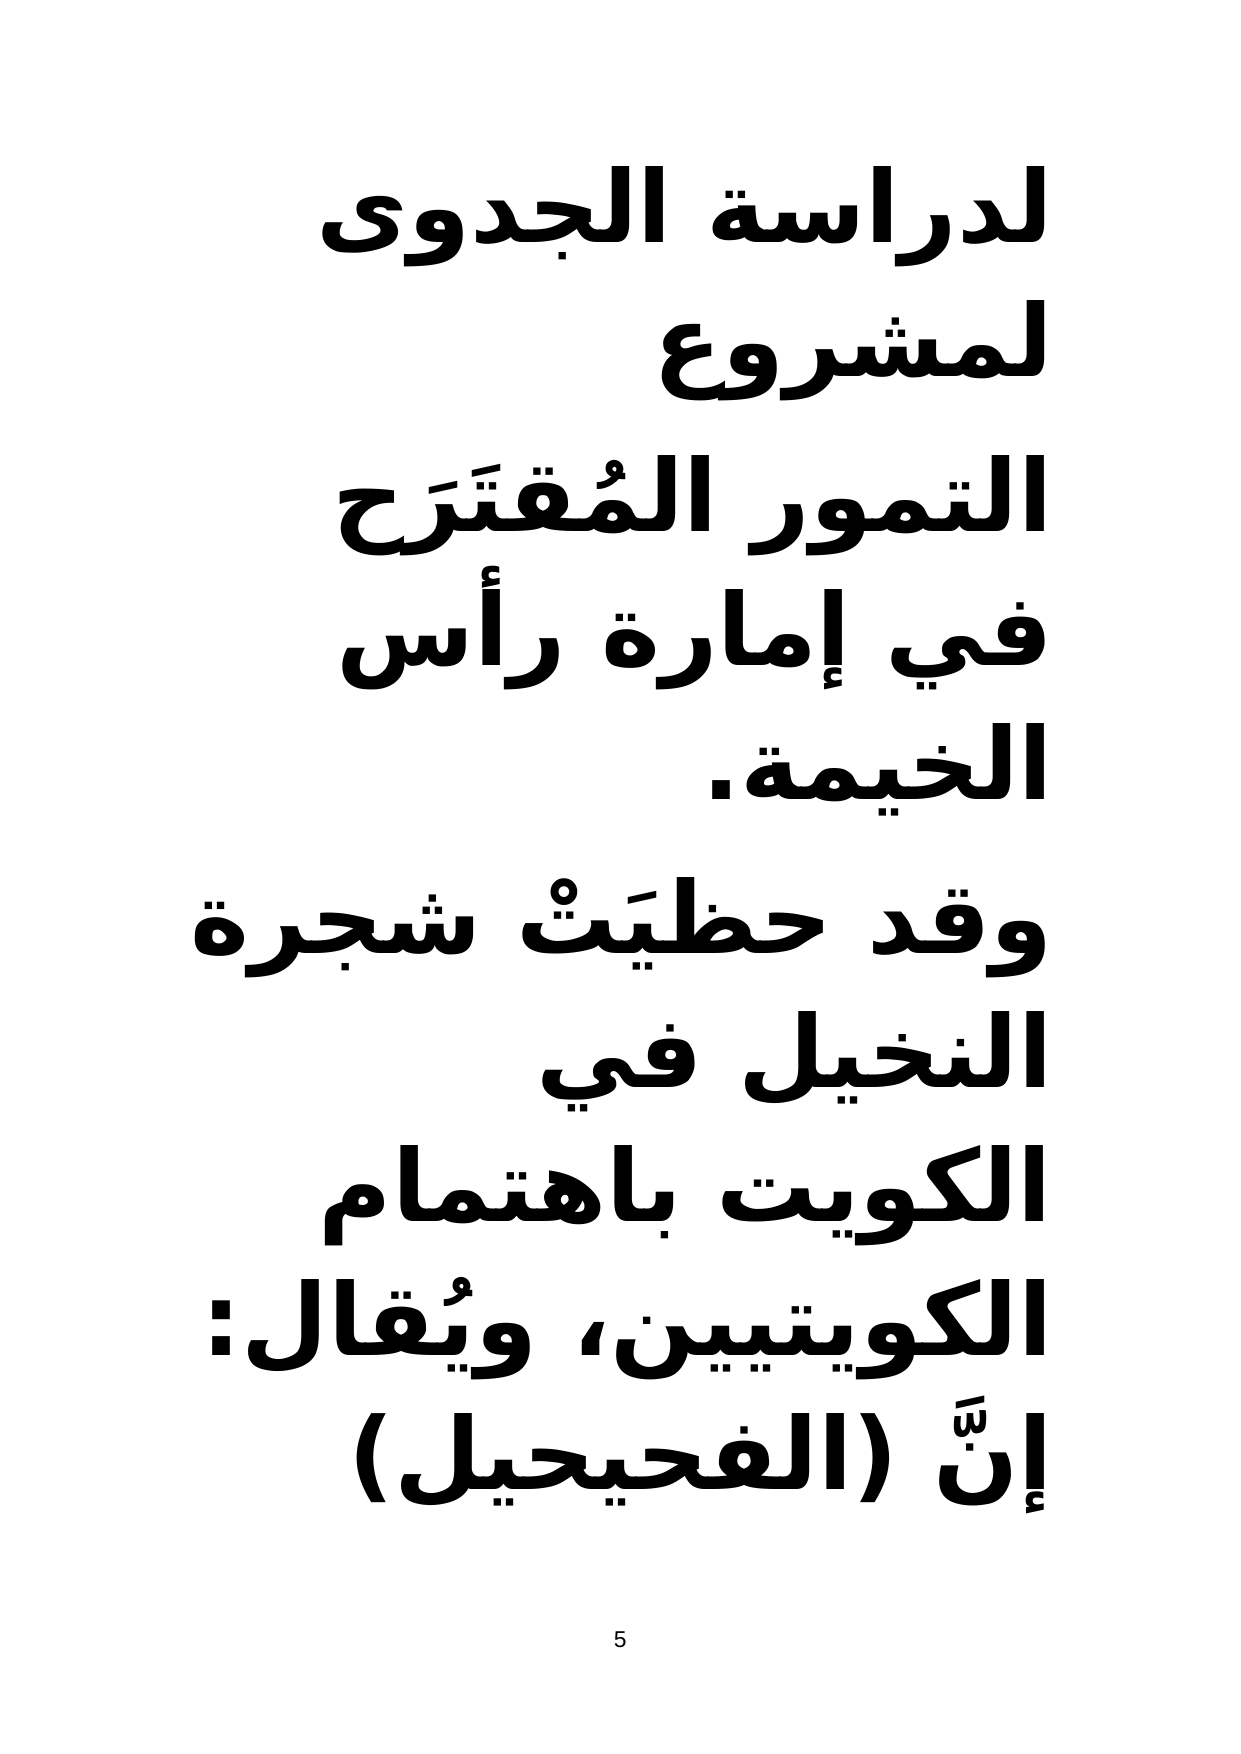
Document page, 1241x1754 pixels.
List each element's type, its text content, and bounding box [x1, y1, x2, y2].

text التمور المُقتَرَح في إمارة رأس الخيمة. [187, 438, 1053, 823]
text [187, 861, 1053, 1513]
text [187, 150, 1053, 400]
